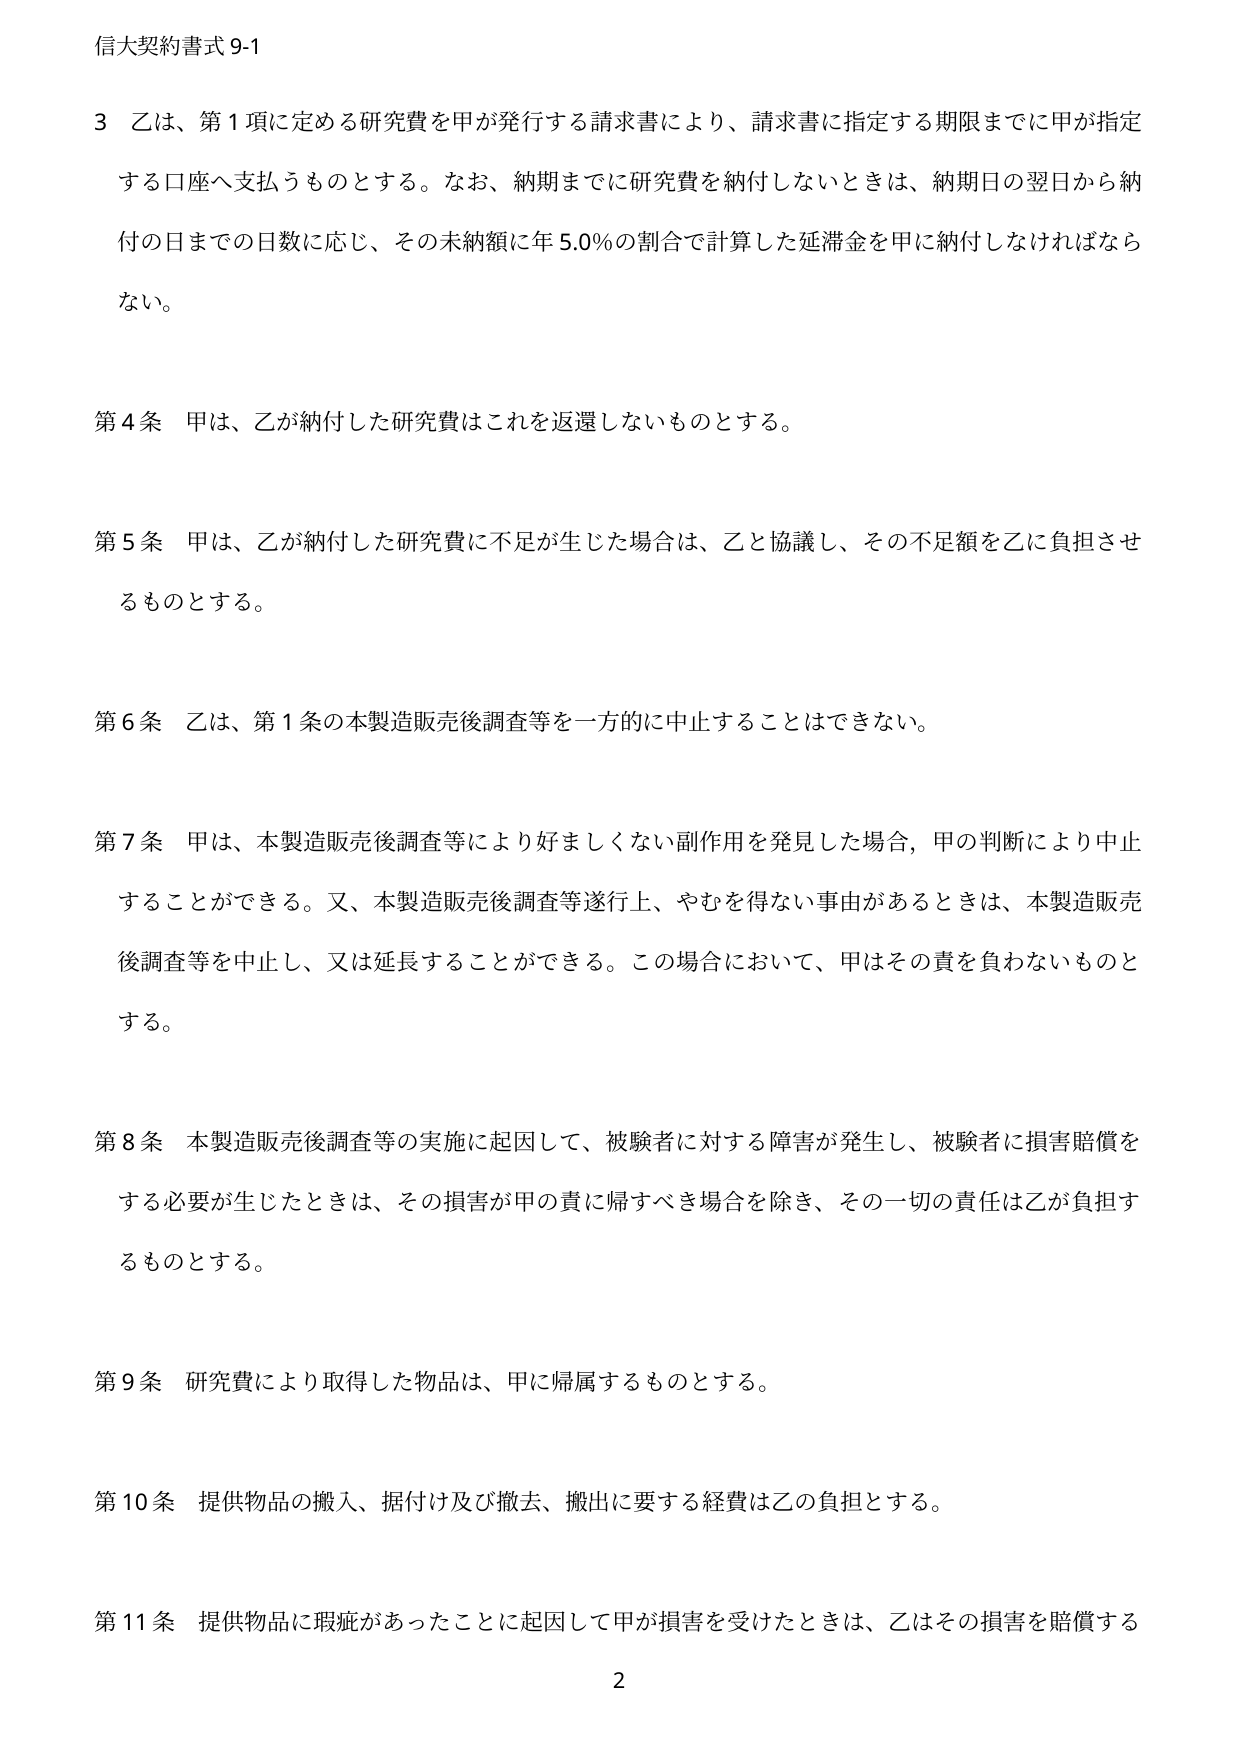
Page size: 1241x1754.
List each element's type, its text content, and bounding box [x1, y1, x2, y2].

text 第4条 甲は、乙が納付した研究費はこれを返還しないものとする。 [94, 390, 1144, 450]
text 第5条 甲は、乙が納付した研究費に不足が生じた場合は、乙と協議し、その不足額を乙に負担させるものとする。 [94, 510, 1144, 630]
text 第6条 乙は、第1条の本製造販売後調査等を一方的に中止することはできない。 [94, 690, 1144, 750]
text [94, 1590, 1144, 1650]
text 第10条 提供物品の搬入、据付け及び撤去、搬出に要する経費は乙の負担とする。 [94, 1470, 1144, 1530]
text 3 乙は、第1項に定める研究費を甲が発行する請求書により、請求書に指定する期限までに甲が指定する口座へ支払うものとする。なお、納期までに研究費を納付しないときは、納期日の翌日から納付の日までの日数に応じ、その未納額に年5.0％の割合で計算した延滞金を甲に納付しなければならない。 [94, 90, 1144, 330]
text 第9条 研究費により取得した物品は、甲に帰属するものとする。 [94, 1350, 1144, 1410]
text 第7条 甲は、本製造販売後調査等により好ましくない副作用を発見した場合，甲の判断により中止することができる。又、本製造販売後調査等遂行上、やむを得ない事由があるときは、本製造販売後調査等を中止し、又は延長することができる。この場合において、甲はその責を負わないものとする。 [94, 810, 1144, 1050]
text 第8条 本製造販売後調査等の実施に起因して、被験者に対する障害が発生し、被験者に損害賠償をする必要が生じたときは、その損害が甲の責に帰すべき場合を除き、その一切の責任は乙が負担するものとする。 [94, 1110, 1144, 1290]
